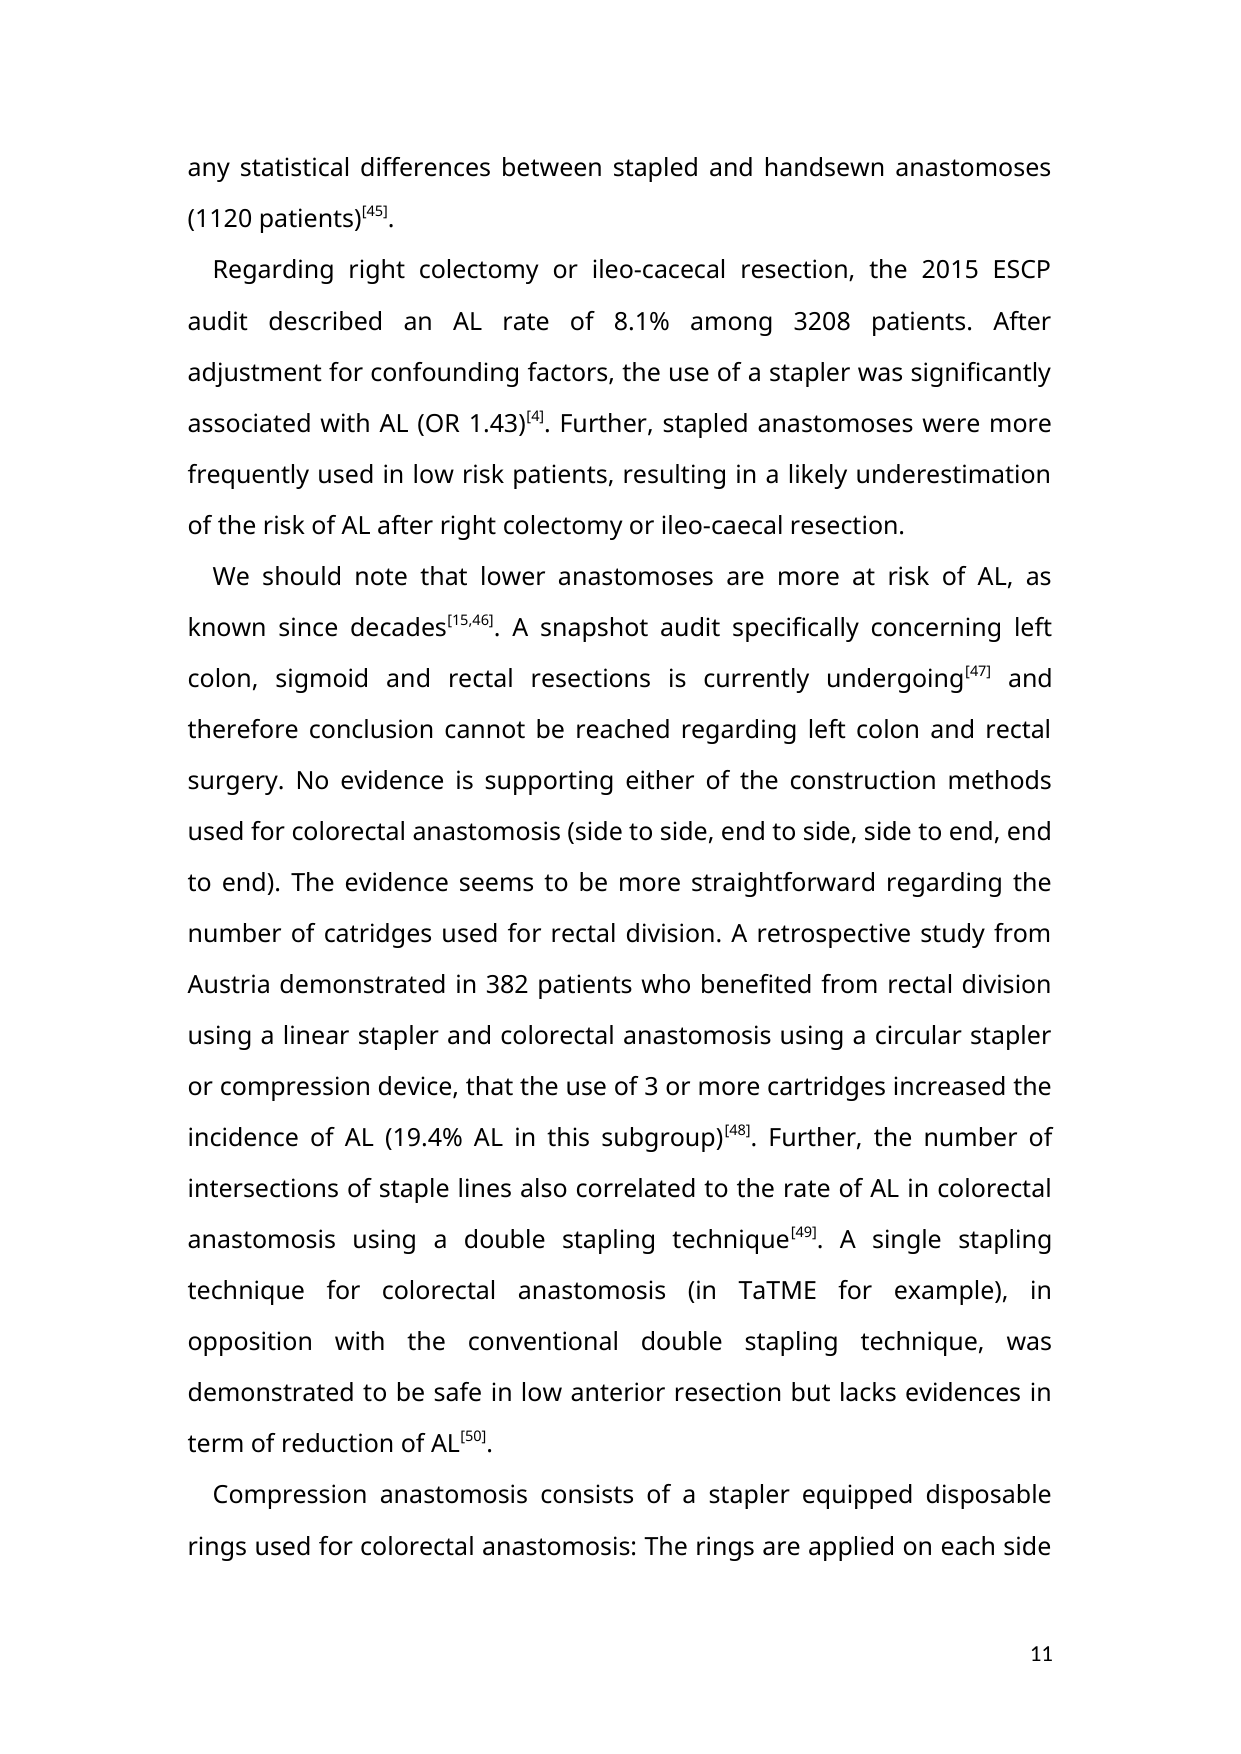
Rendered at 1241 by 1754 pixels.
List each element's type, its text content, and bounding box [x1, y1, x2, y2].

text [187, 150, 1053, 235]
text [187, 1477, 1053, 1562]
text Regarding right colectomy or ileo-cacecal resection, the 2015 ESCP audit described an AL rate of 8.1% among 3208 patients. After adjustment for confounding factors, the use of a stapler was significantly associated with AL (OR 1.43)[4]. Further, stapled anastomoses were more frequently used in low risk patients, resulting in a likely underestimation of the risk of AL after right colectomy or ileo-caecal resection. [187, 252, 1053, 541]
text We should note that lower anastomoses are more at risk of AL, as known since decades[15,46]. A snapshot audit specifically concerning left colon, sigmoid and rectal resections is currently undergoing[47] and therefore conclusion cannot be reached regarding left colon and rectal surgery. No evidence is supporting either of the construction methods used for colorectal anastomosis (side to side, end to side, side to end, end to end). The evidence seems to be more straightforward regarding the number of catridges used for rectal division. A retrospective study from Austria demonstrated in 382 patients who benefited from rectal division using a linear stapler and colorectal anastomosis using a circular stapler or compression device, that the use of 3 or more cartridges increased the incidence of AL (19.4% AL in this subgroup)[48]. Further, the number of intersections of staple lines also correlated to the rate of AL in colorectal anastomosis using a double stapling technique[49]. A single stapling technique for colorectal anastomosis (in TaTME for example), in opposition with the conventional double stapling technique, was demonstrated to be safe in low anterior resection but lacks evidences in term of reduction of AL[50]. [187, 558, 1053, 1460]
